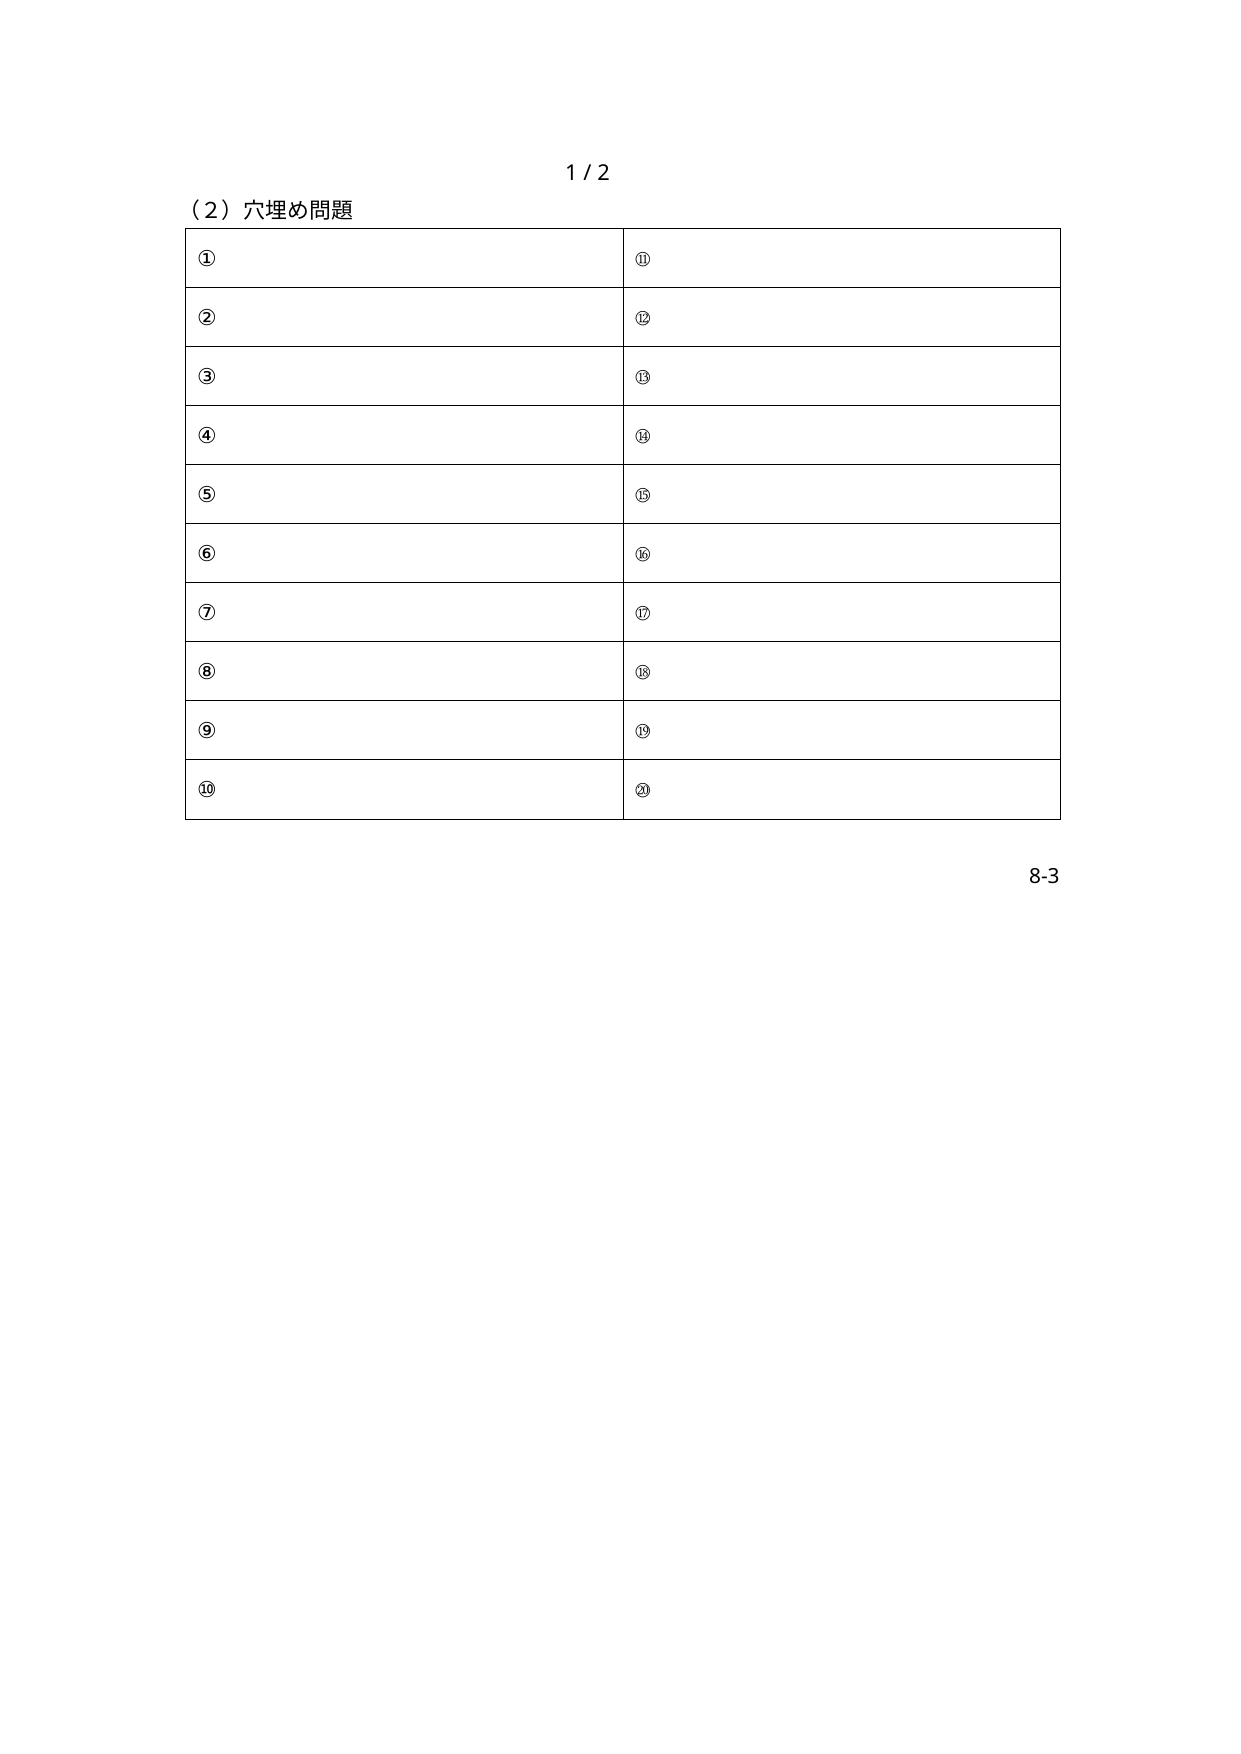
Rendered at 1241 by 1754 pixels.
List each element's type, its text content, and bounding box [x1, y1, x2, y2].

table_cell ④ [186, 406, 623, 464]
table_cell ⑮ [624, 465, 1060, 523]
table_cell ⑭ [624, 406, 1060, 464]
text 8-3 [112, 857, 1128, 894]
table_cell ⑦ [186, 583, 623, 641]
text （２）穴埋め問題 [156, 190, 1128, 228]
table_header ① [186, 229, 623, 287]
table_cell ② [186, 288, 623, 346]
table_cell ⑥ [186, 524, 623, 582]
table_cell ⑤ [186, 465, 623, 523]
table_cell ⑬ [624, 347, 1060, 405]
table_cell ⑱ [624, 642, 1060, 700]
table_cell ⑧ [186, 642, 623, 700]
table_cell ⑳ [624, 760, 1060, 818]
text 1 / 2 [112, 153, 1062, 190]
table_cell ⑲ [624, 701, 1060, 759]
table_cell ⑩ [186, 760, 623, 818]
table_cell ⑫ [624, 288, 1060, 346]
table_cell ⑰ [624, 583, 1060, 641]
table_cell ③ [186, 347, 623, 405]
table_cell ⑯ [624, 524, 1060, 582]
table_header ⑪ [624, 229, 1060, 287]
table_cell ⑨ [186, 701, 623, 759]
